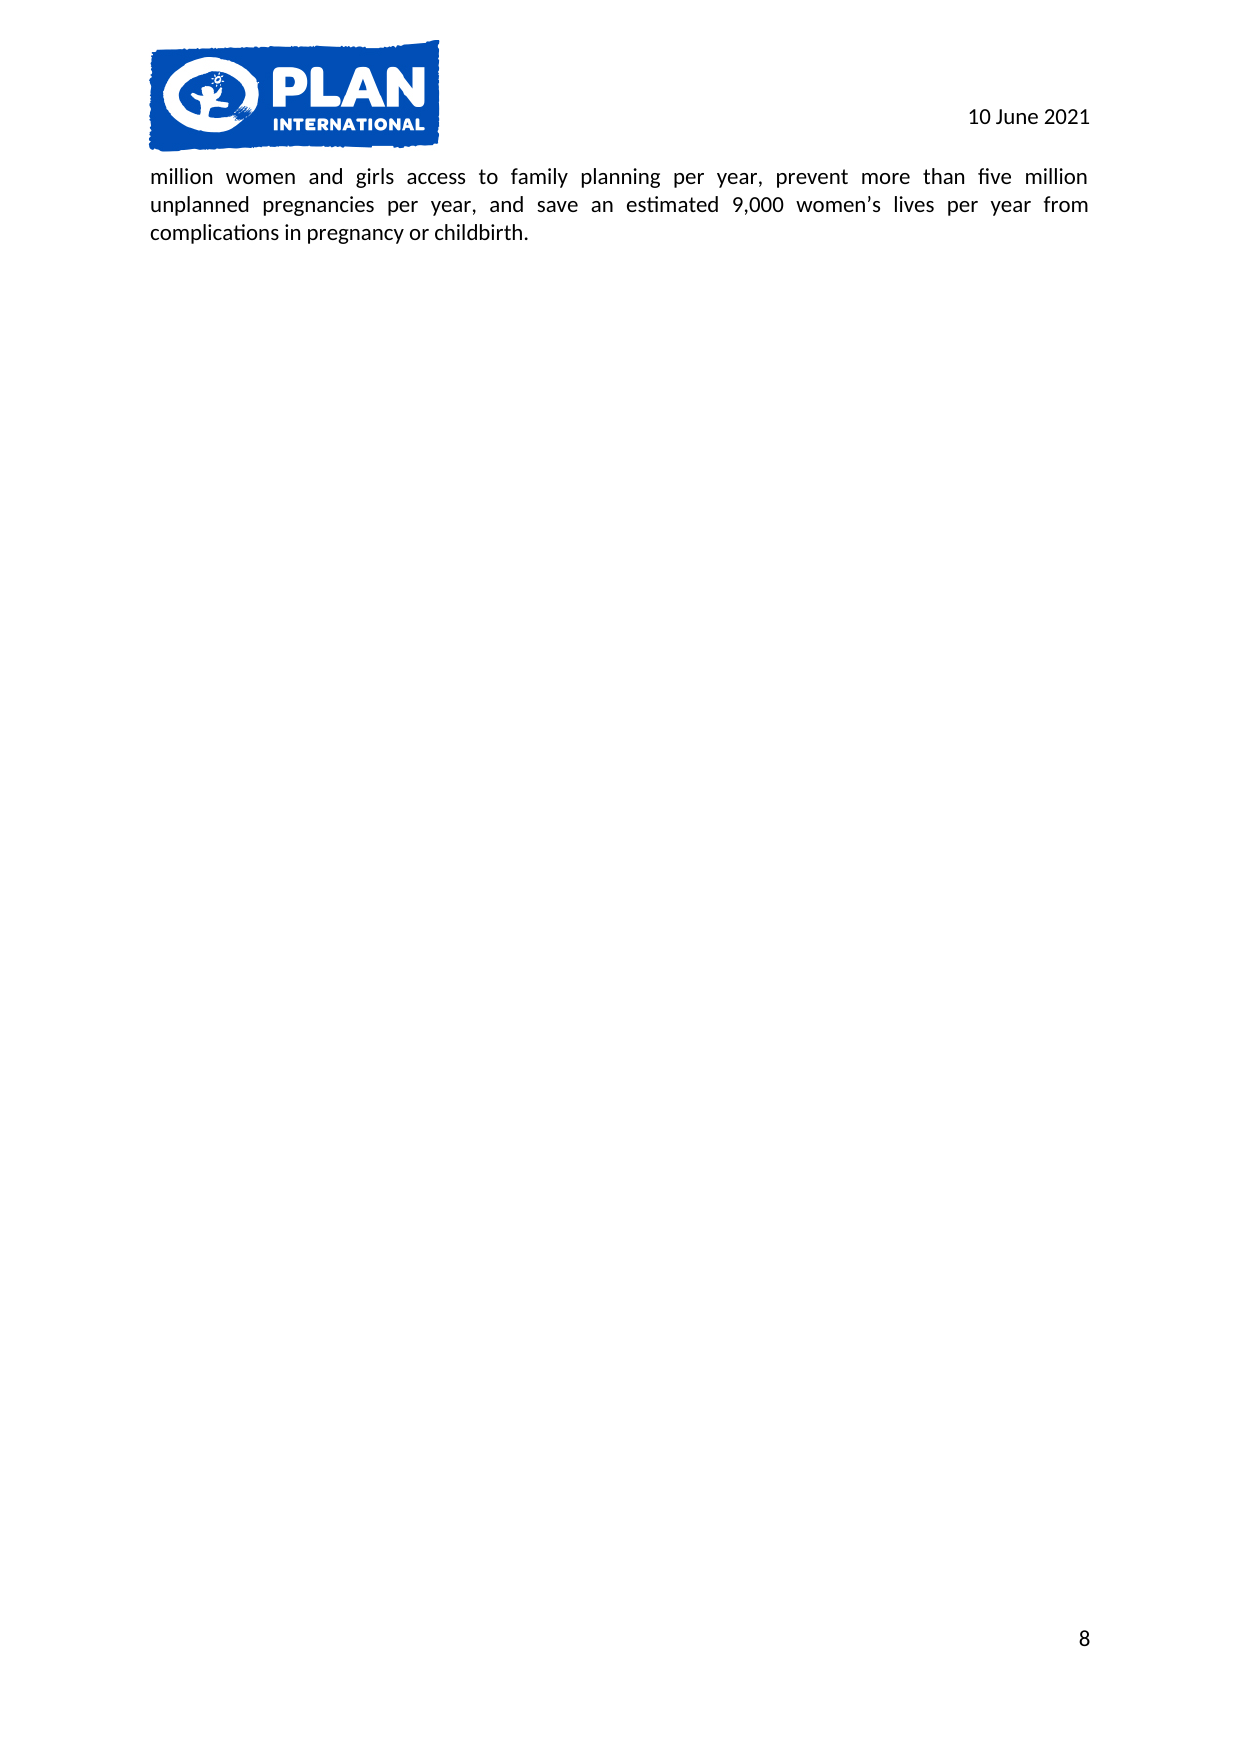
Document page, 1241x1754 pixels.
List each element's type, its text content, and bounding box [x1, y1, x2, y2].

picture [148, 40, 440, 152]
text The impact of this is huge: UNFPA programme is responsible for 40% of the world’s contraceptives. In 2019 at the UN General Assembly, the UK Government said that this pledge would give over 20 million women and girls access to family planning per year, prevent more than five million unplanned pregnancies per year, and save an estimated 9,000 women’s lives per year from complications in pregnancy or childbirth. [150, 162, 1090, 303]
